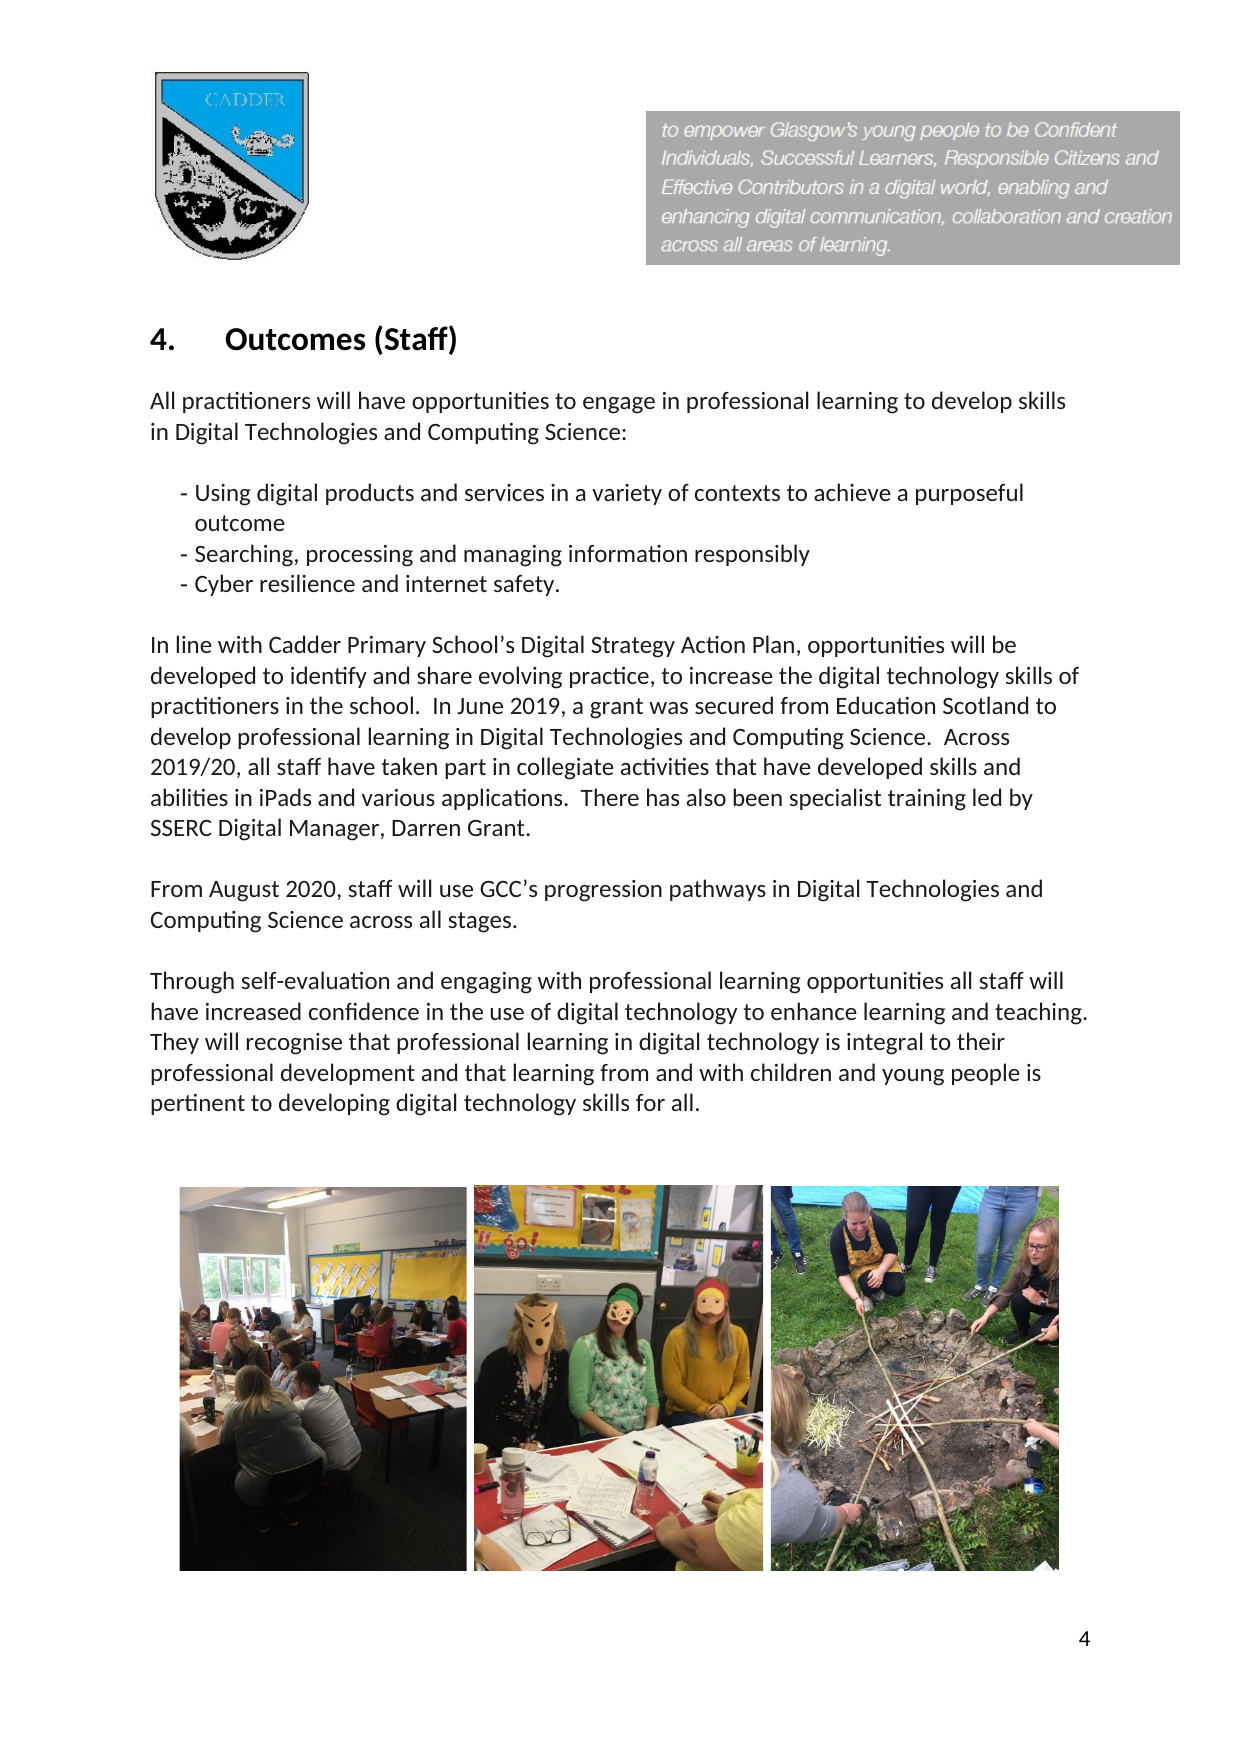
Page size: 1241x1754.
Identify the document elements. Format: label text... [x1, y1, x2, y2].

text From August 2020, staff will use GCC’s progression pathways in Digital Technologies and Computing Science across all stages. [150, 873, 1090, 934]
picture [770, 1186, 1059, 1571]
picture [179, 1187, 467, 1571]
list Searching, processing and managing information responsibly [179, 538, 1090, 568]
text All practitioners will have opportunities to engage in professional learning to develop skills in Digital Technologies and Computing Science: [150, 385, 1090, 446]
picture [645, 111, 1180, 265]
list Cyber resilience and internet safety. [179, 568, 1090, 599]
text In line with Cadder Primary School’s Digital Strategy Action Plan, opportunities will be developed to identify and share evolving practice, to increase the digital technology skills of practitioners in the school. In June 2019, a grant was secured from Education Scotland to develop professional learning in Digital Technologies and Computing Science. Across 2019/20, all staff have taken part in collegiate activities that have developed skills and abilities in iPads and various applications. There has also been specialist training led by SSERC Digital Manager, Darren Grant. [150, 629, 1090, 843]
list Using digital products and services in a variety of contexts to achieve a purposeful outcome [179, 477, 1090, 538]
picture [150, 68, 313, 265]
text Through self-evaluation and engaging with professional learning opportunities all staff will have increased confidence in the use of digital technology to enhance learning and teaching. They will recognise that professional learning in digital technology is integral to their professional development and that learning from and with children and young people is pertinent to developing digital technology skills for all. [150, 965, 1090, 1118]
list Outcomes (Staff) [150, 318, 1090, 358]
picture [474, 1185, 764, 1571]
